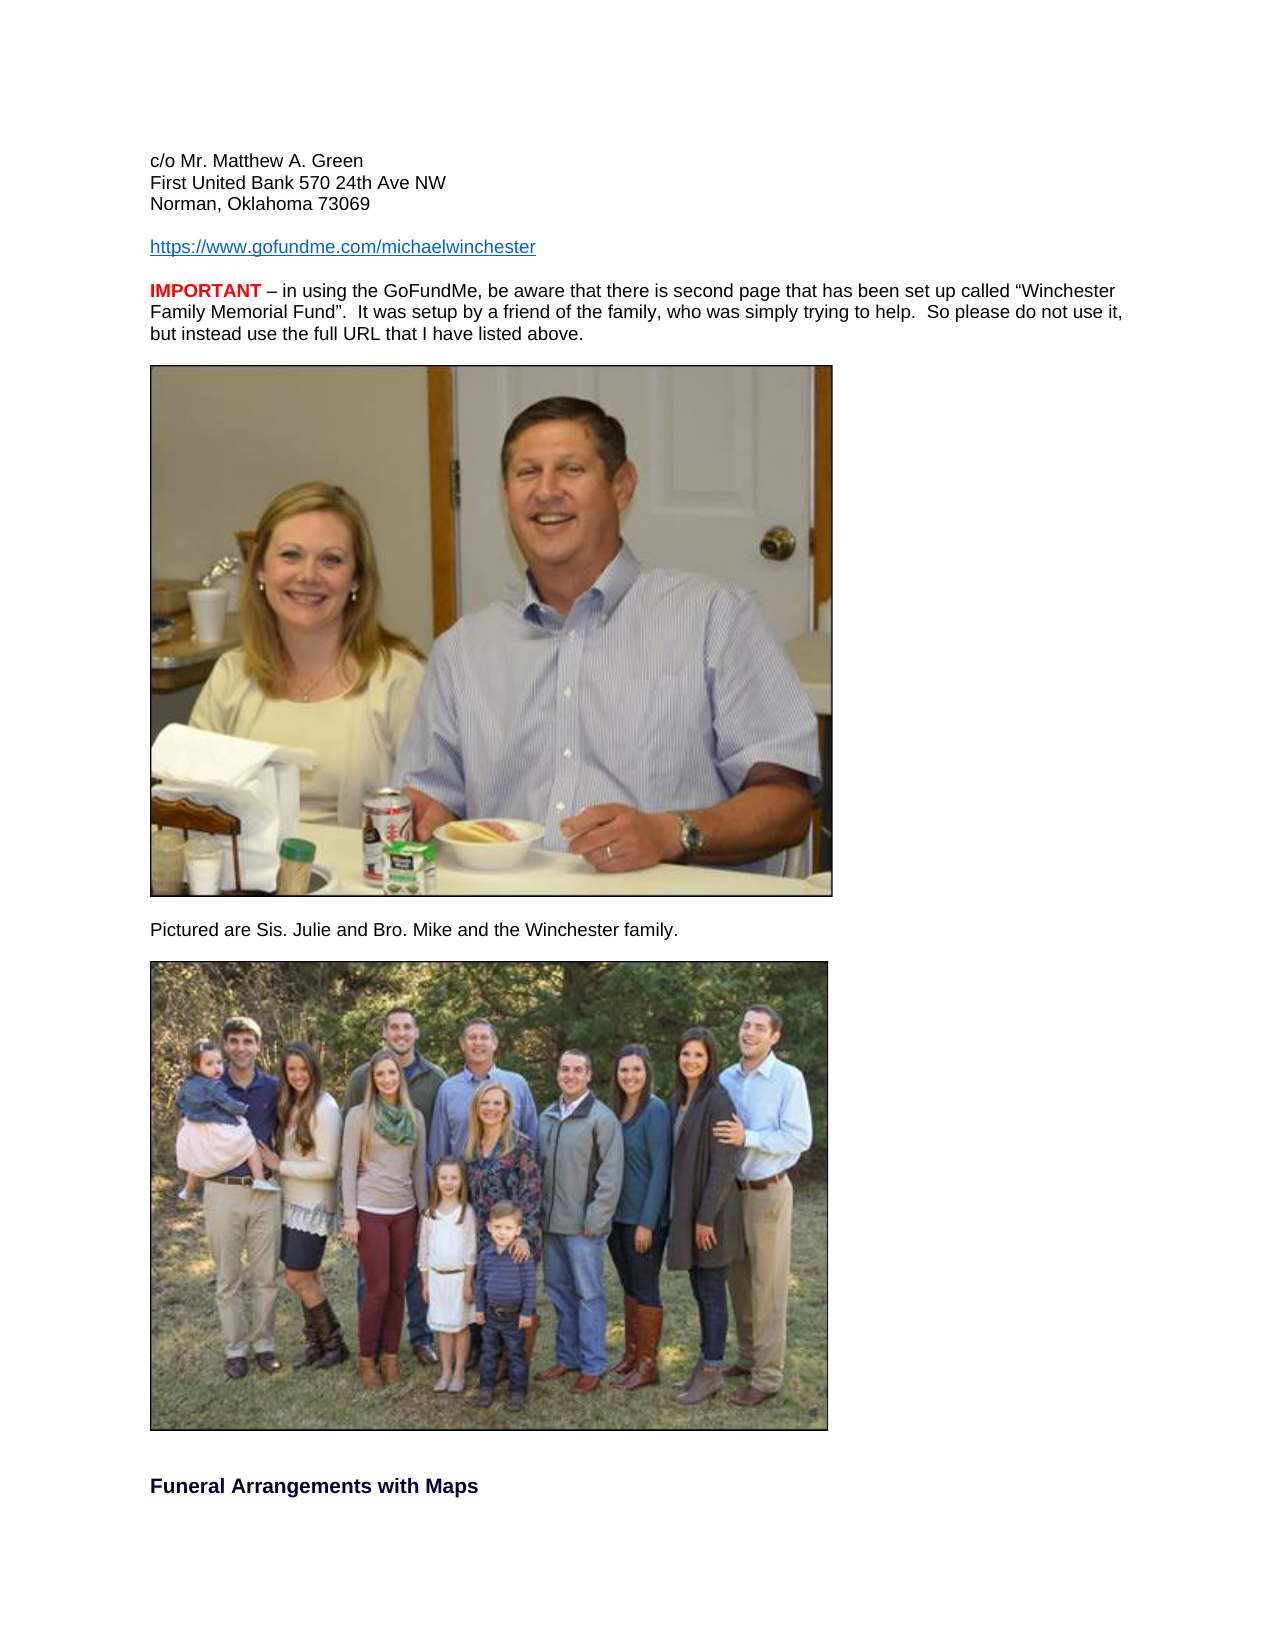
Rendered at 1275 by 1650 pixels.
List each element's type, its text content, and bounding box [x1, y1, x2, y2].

text https://www.gofundme.com/michaelwinchester [150, 236, 1125, 258]
text IMPORTANT – in using the GoFundMe, be aware that there is second page that has been set up called “Winchester Family Memorial Fund”. It was setup by a friend of the family, who was simply trying to help. So please do not use it, but instead use the full URL that I have listed above. [150, 279, 1125, 344]
picture [150, 365, 833, 897]
text First United Bank 570 24th Ave NW [150, 172, 1125, 193]
text Pictured are Sis. Julie and Bro. Mike and the Winchester family. [150, 918, 1125, 940]
picture [150, 961, 829, 1431]
text Norman, Oklahoma 73069 [150, 193, 1125, 215]
text c/o Mr. Matthew A. Green [150, 150, 1125, 172]
text Funeral Arrangements with Maps [150, 1473, 1125, 1497]
